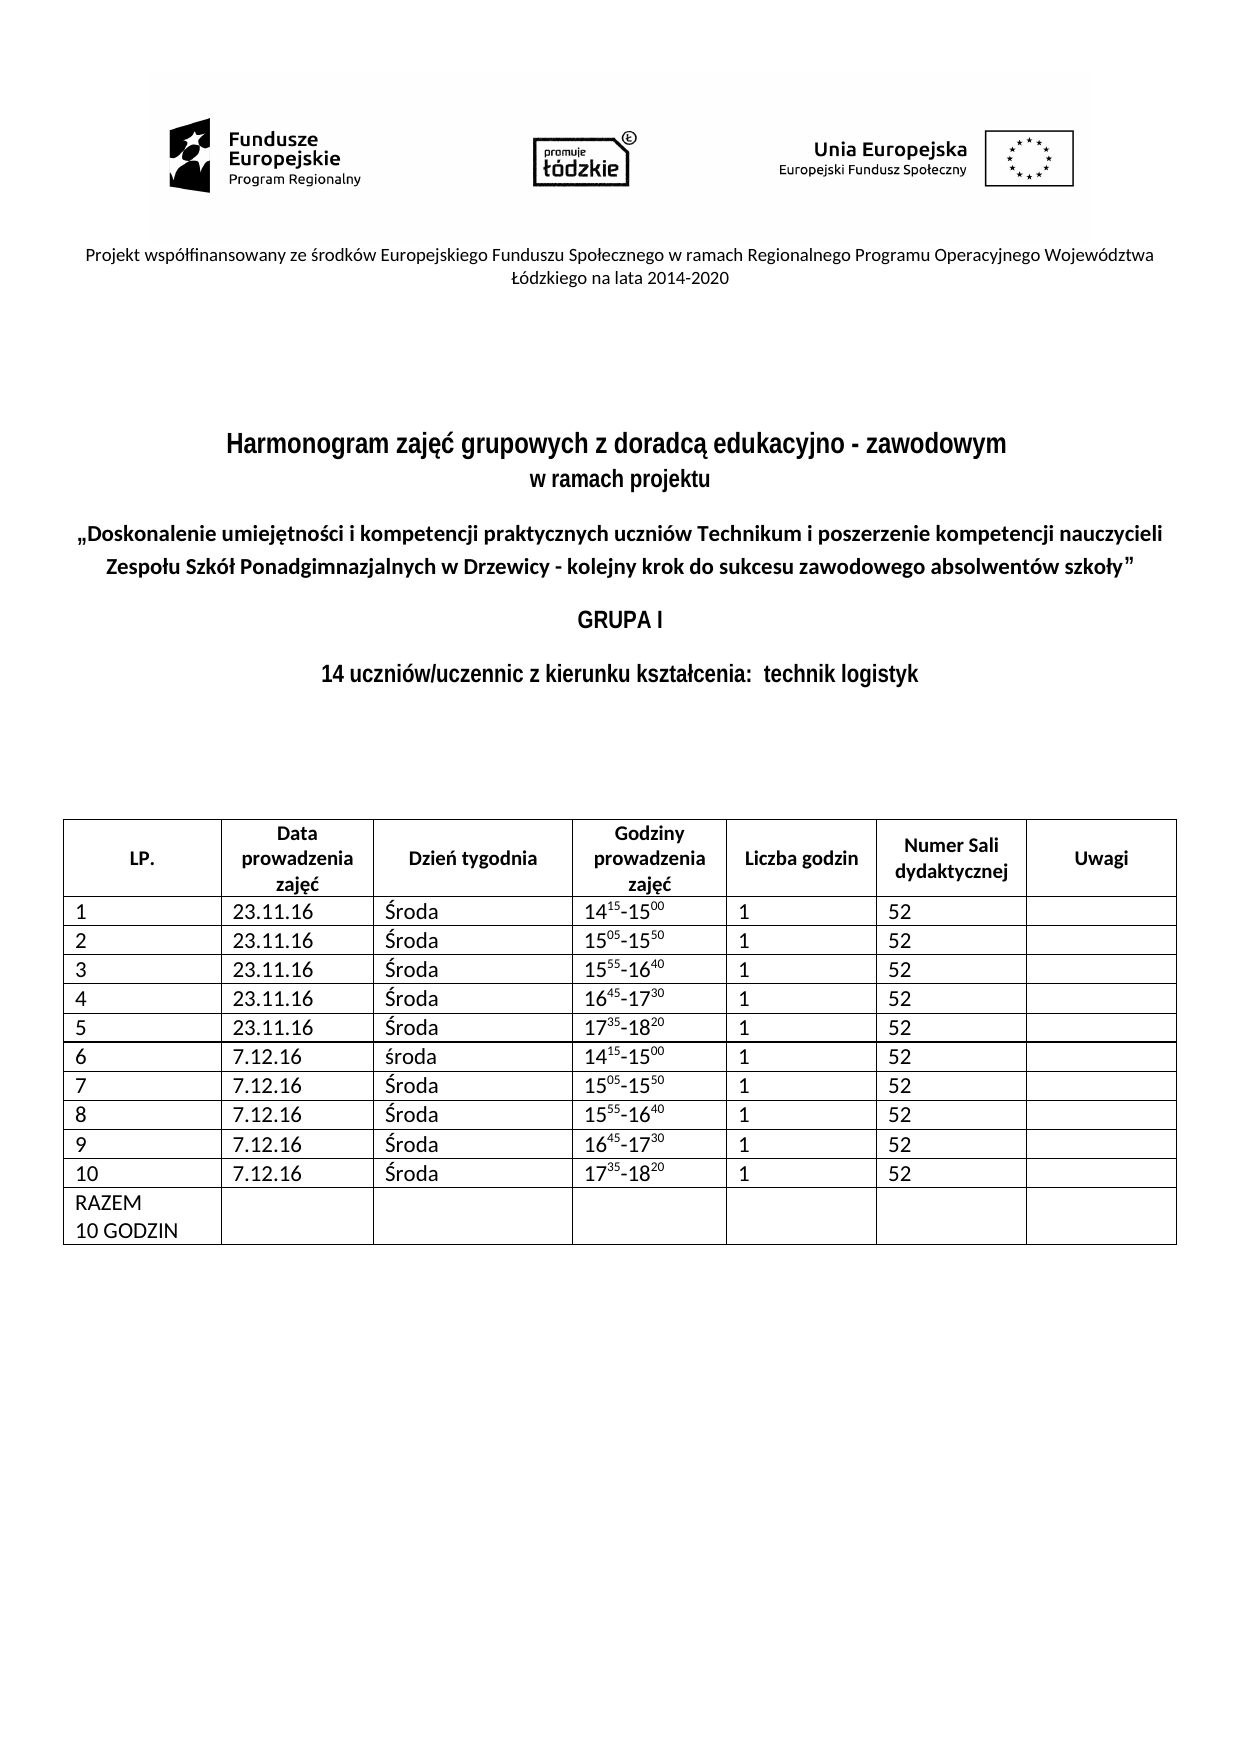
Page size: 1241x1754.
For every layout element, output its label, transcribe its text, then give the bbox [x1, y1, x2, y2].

table_cell Środa [374, 984, 572, 1012]
table_cell 1505-1550 [573, 926, 726, 954]
table_cell Środa [374, 1130, 572, 1158]
table_cell Środa [374, 955, 572, 983]
table_cell 52 [877, 955, 1026, 983]
table_cell [573, 1188, 726, 1244]
table_cell 2 [64, 926, 221, 954]
table_cell 1505-1550 [573, 1072, 726, 1099]
table_cell [1027, 984, 1176, 1012]
table_cell [1027, 1043, 1176, 1071]
table_cell 1 [727, 926, 876, 954]
table_cell 52 [877, 897, 1026, 925]
table_cell 8 [64, 1101, 221, 1129]
table_cell 1 [727, 1043, 876, 1071]
table_cell 7.12.16 [222, 1072, 373, 1099]
table_cell 1735-1820 [573, 1014, 726, 1041]
table_cell 1 [64, 897, 221, 925]
table_cell 7.12.16 [222, 1043, 373, 1071]
table_cell RAZEM 10 GODZIN [64, 1188, 221, 1244]
table_cell 1555-1640 [573, 955, 726, 983]
table_cell [222, 1188, 373, 1244]
table_cell 9 [64, 1130, 221, 1158]
table_cell [877, 1188, 1026, 1244]
table_header Dzień tygodnia [374, 820, 572, 896]
table_cell 23.11.16 [222, 984, 373, 1012]
table_cell 1645-1730 [573, 1130, 726, 1158]
table_cell 1 [727, 955, 876, 983]
table_cell [1027, 1188, 1176, 1244]
table_cell 7.12.16 [222, 1130, 373, 1158]
table_cell Środa [374, 1072, 572, 1099]
text „Doskonalenie umiejętności i kompetencji praktycznych uczniów Technikum i poszerzenie kompetencji nauczycieli Zespołu Szkół Ponadgimnazjalnych w Drzewicy - kolejny krok do sukcesu zawodowego absolwentów szkoły” [75, 517, 1165, 580]
table_cell [1027, 1101, 1176, 1129]
table_cell [727, 1188, 876, 1244]
table_cell [1027, 1159, 1176, 1187]
table_cell 3 [64, 955, 221, 983]
table_cell 52 [877, 1043, 1026, 1071]
table_cell 52 [877, 926, 1026, 954]
text 14 uczniów/uczennic z kierunku kształcenia: technik logistyk [75, 659, 1165, 688]
table_cell 52 [877, 1159, 1026, 1187]
table_cell Środa [374, 1014, 572, 1041]
table_cell Środa [374, 1159, 572, 1187]
table_cell 1 [727, 1101, 876, 1129]
table_cell [374, 1188, 572, 1244]
table_cell Środa [374, 1101, 572, 1129]
table_cell 5 [64, 1014, 221, 1041]
table_cell 23.11.16 [222, 955, 373, 983]
table_header Data prowadzenia zajęć [222, 820, 373, 896]
table_cell 52 [877, 1072, 1026, 1099]
table_cell 1 [727, 984, 876, 1012]
table_cell 1 [727, 1130, 876, 1158]
table_cell 1 [727, 1014, 876, 1041]
table_cell 1 [727, 1072, 876, 1099]
table_cell 1415-1500 [573, 1043, 726, 1071]
table_cell 52 [877, 1130, 1026, 1158]
table_cell 6 [64, 1043, 221, 1071]
table_cell 1415-1500 [573, 897, 726, 925]
table_cell środa [374, 1043, 572, 1071]
table_cell 23.11.16 [222, 926, 373, 954]
table_cell 23.11.16 [222, 1014, 373, 1041]
table_cell [1027, 926, 1176, 954]
table_cell 10 [64, 1159, 221, 1187]
table_header Liczba godzin [727, 820, 876, 896]
picture [147, 73, 1093, 244]
table_header LP. [64, 820, 221, 896]
table_cell [1027, 1014, 1176, 1041]
table_cell 1 [727, 897, 876, 925]
table_cell Środa [374, 897, 572, 925]
text GRUPA I [75, 605, 1165, 634]
table_cell 23.11.16 [222, 897, 373, 925]
table_cell [1027, 955, 1176, 983]
table_cell 4 [64, 984, 221, 1012]
table_cell 7.12.16 [222, 1101, 373, 1129]
text Harmonogram zajęć grupowych z doradcą edukacyjno - zawodowym w ramach projektu [75, 426, 1165, 492]
table_cell Środa [374, 926, 572, 954]
table_header Uwagi [1027, 820, 1176, 896]
table_cell 7.12.16 [222, 1159, 373, 1187]
table_header Godziny prowadzenia zajęć [573, 820, 726, 896]
table_cell 52 [877, 1101, 1026, 1129]
table_cell 1 [727, 1159, 876, 1187]
table_cell [1027, 1072, 1176, 1099]
table_cell 1735-1820 [573, 1159, 726, 1187]
table_cell 52 [877, 1014, 1026, 1041]
table_cell 52 [877, 984, 1026, 1012]
table_cell 1645-1730 [573, 984, 726, 1012]
table_cell 1555-1640 [573, 1101, 726, 1129]
table_cell [1027, 1130, 1176, 1158]
table_cell [1027, 897, 1176, 925]
table_cell 7 [64, 1072, 221, 1099]
table_header Numer Sali dydaktycznej [877, 820, 1026, 896]
